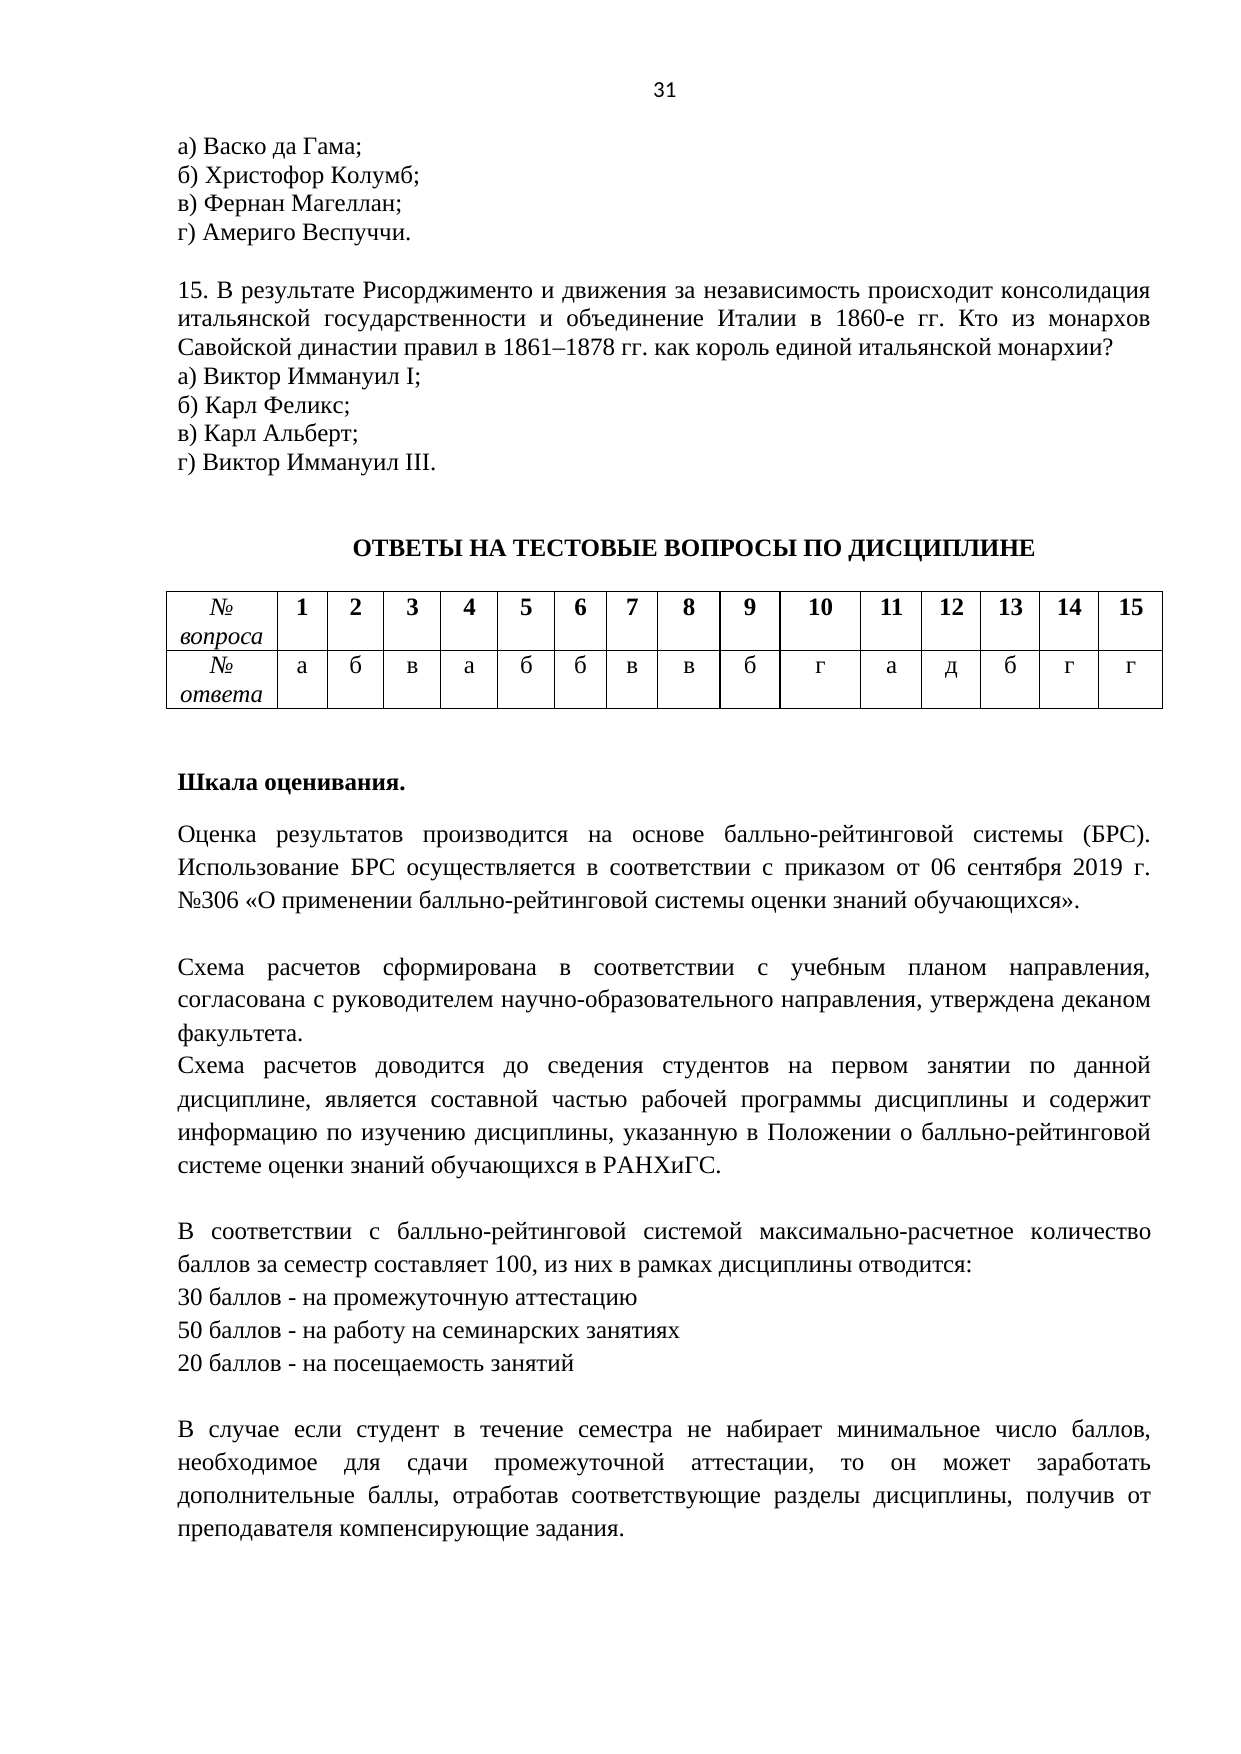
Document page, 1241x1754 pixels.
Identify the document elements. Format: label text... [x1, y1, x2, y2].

text В соответствии с балльно-рейтинговой системой максимально-расчетное количество баллов за семестр составляет 100, из них в рамках дисциплины отводится: [177, 1216, 1152, 1277]
table_cell б [555, 651, 606, 708]
table_cell г [1040, 651, 1098, 708]
table_cell № ответа [167, 651, 277, 708]
text Схема расчетов сформирована в соответствии с учебным планом направления, согласована с руководителем научно-образовательного направления, утверждена деканом факультета. [177, 952, 1152, 1046]
table_header 5 [498, 592, 554, 649]
text Оценка результатов производится на основе балльно-рейтинговой системы (БРС). Использование БРС осуществляется в соответствии с приказом от 06 сентября 2019 г. №306 «О применении балльно-рейтинговой системы оценки знаний обучающихся». [177, 819, 1152, 914]
table_cell б [721, 651, 779, 708]
table_header 1 [278, 592, 327, 649]
table_header 12 [922, 592, 980, 649]
text б) Христофор Колумб; [177, 160, 1152, 188]
text а) Виктор Иммануил I; [177, 361, 1152, 390]
text г) Виктор Иммануил III. [177, 447, 1152, 476]
table_cell в [658, 651, 719, 708]
table_cell а [278, 651, 327, 708]
table_header 8 [658, 592, 719, 649]
text В случае если студент в течение семестра не набирает минимальное число баллов, необходимое для сдачи промежуточной аттестации, то он может заработать дополнительные баллы, отработав соответствующие разделы дисциплины, получив от преподавателя компенсирующие задания. [177, 1414, 1152, 1542]
table_cell б [498, 651, 554, 708]
text в) Карл Альберт; [177, 418, 1152, 447]
table_header 13 [981, 592, 1039, 649]
table_cell г [781, 651, 860, 708]
table_header 7 [607, 592, 657, 649]
table_header 9 [721, 592, 779, 649]
table_cell в [384, 651, 440, 708]
table_header 10 [781, 592, 860, 649]
table_cell б [328, 651, 383, 708]
text ОТВЕТЫ НА ТЕСТОВЫЕ ВОПРОСЫ ПО ДИСЦИПЛИНЕ [177, 533, 1152, 562]
table_cell а [861, 651, 921, 708]
text а) Васко да Гама; [177, 131, 1152, 160]
table_cell в [607, 651, 657, 708]
text в) Фернан Магеллан; [177, 188, 1152, 217]
table_header 14 [1040, 592, 1098, 649]
table_cell б [981, 651, 1039, 708]
table_cell д [922, 651, 980, 708]
table_header 3 [384, 592, 440, 649]
table_header 6 [555, 592, 606, 649]
table_header 2 [328, 592, 383, 649]
table_header 4 [441, 592, 497, 649]
text г) Америго Веспуччи. [177, 217, 1152, 246]
text Схема расчетов доводится до сведения студентов на первом занятии по данной дисциплине, является составной частью рабочей программы дисциплины и содержит информацию по изучению дисциплины, указанную в Положении о балльно-рейтинговой системе оценки знаний обучающихся в РАНХиГС. [177, 1051, 1152, 1178]
text б) Карл Феликс; [177, 390, 1152, 418]
table_header 15 [1099, 592, 1162, 649]
text 15. В результате Рисорджименто и движения за независимость происходит консолидация итальянской государственности и объединение Италии в 1860-е гг. Кто из монархов Савойской династии правил в 1861–1878 гг. как король единой итальянской монархии? [177, 275, 1152, 361]
text 30 баллов - на промежуточную аттестацию [177, 1282, 1152, 1311]
table_cell г [1099, 651, 1162, 708]
text 50 баллов - на работу на семинарских занятиях [177, 1315, 1152, 1343]
table_cell а [441, 651, 497, 708]
table_header № вопроса [167, 592, 277, 649]
table_header 11 [861, 592, 921, 649]
text 20 баллов - на посещаемость занятий [177, 1348, 1152, 1377]
text Шкала оценивания. [177, 767, 1152, 795]
